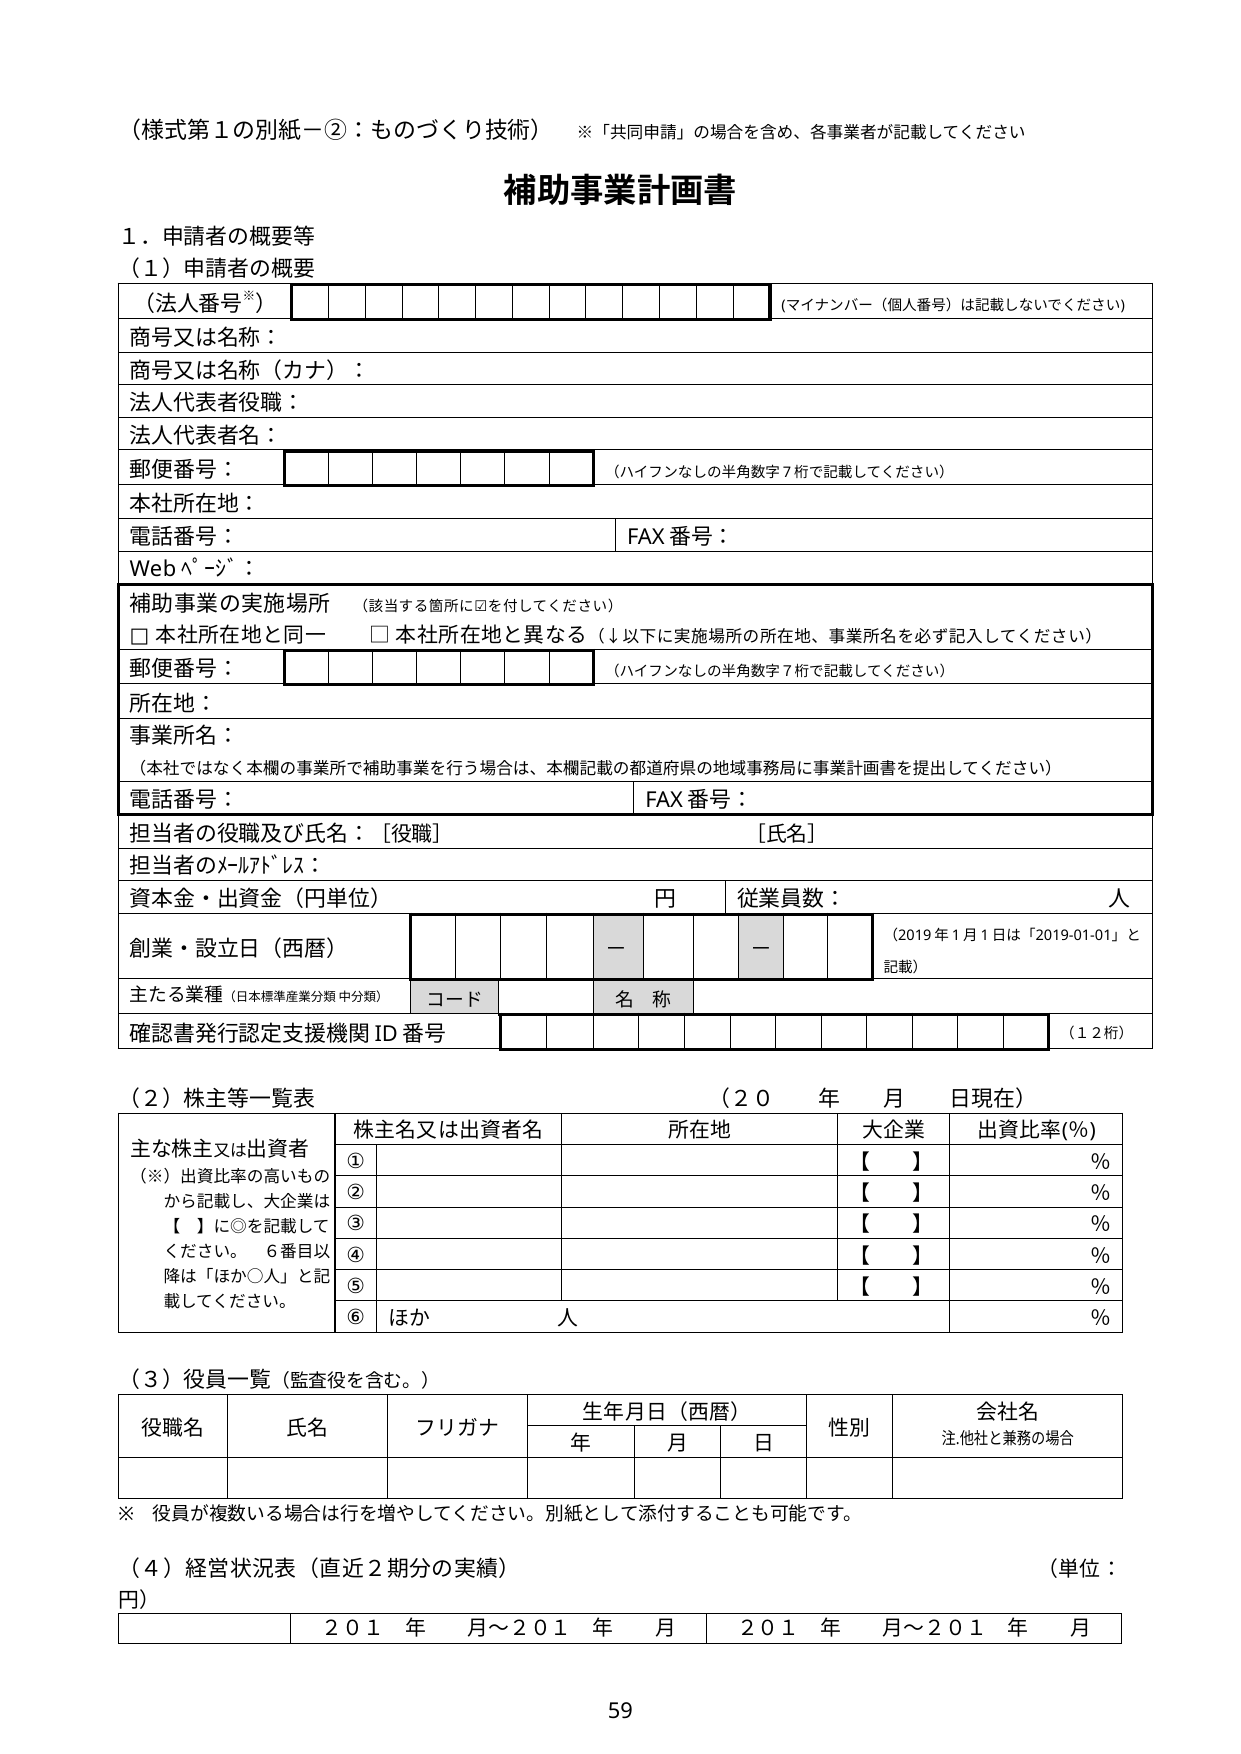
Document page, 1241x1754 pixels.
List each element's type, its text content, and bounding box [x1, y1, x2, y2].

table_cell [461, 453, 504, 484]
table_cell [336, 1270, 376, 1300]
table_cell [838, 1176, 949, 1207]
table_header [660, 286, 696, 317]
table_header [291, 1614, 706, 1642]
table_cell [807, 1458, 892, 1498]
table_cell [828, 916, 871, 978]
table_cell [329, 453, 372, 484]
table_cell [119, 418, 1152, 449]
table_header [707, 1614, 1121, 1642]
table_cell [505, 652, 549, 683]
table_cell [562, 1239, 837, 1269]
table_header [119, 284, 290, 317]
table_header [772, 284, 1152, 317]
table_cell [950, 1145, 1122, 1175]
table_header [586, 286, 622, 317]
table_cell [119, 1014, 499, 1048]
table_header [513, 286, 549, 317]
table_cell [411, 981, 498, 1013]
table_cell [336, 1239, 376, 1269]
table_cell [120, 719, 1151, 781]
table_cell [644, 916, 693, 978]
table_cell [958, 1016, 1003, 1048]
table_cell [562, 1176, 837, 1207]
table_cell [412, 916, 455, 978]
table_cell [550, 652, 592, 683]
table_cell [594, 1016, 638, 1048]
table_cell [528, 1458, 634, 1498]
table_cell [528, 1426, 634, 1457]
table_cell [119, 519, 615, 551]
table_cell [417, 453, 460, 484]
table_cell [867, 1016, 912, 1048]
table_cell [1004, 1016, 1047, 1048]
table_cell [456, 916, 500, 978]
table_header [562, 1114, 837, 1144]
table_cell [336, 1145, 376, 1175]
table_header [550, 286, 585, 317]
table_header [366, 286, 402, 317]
text ※ 役員が複数いる場合は行を増やしてください。別紙として添付することも可能です。 [118, 1499, 1122, 1526]
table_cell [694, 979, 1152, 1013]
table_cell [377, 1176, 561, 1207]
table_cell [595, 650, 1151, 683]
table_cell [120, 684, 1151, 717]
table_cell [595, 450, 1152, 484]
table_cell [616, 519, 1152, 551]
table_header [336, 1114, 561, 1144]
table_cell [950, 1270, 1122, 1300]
text （３）役員一覧（監査役を含む。） [118, 1362, 1122, 1394]
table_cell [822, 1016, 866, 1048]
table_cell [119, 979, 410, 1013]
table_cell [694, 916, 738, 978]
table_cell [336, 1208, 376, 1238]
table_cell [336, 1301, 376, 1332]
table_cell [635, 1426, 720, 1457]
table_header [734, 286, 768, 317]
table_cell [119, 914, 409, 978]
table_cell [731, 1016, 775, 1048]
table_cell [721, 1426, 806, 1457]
text （２）株主等一覧表 （２０ 年 月 日現在） [118, 1081, 1122, 1113]
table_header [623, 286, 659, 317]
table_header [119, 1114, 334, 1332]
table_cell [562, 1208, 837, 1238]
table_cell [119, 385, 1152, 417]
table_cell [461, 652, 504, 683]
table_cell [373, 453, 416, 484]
text １．申請者の概要等 [118, 219, 1122, 251]
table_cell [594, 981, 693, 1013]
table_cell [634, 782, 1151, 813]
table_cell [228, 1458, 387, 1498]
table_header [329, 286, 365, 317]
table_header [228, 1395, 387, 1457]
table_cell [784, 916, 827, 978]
text 補助事業計画書 [118, 164, 1122, 212]
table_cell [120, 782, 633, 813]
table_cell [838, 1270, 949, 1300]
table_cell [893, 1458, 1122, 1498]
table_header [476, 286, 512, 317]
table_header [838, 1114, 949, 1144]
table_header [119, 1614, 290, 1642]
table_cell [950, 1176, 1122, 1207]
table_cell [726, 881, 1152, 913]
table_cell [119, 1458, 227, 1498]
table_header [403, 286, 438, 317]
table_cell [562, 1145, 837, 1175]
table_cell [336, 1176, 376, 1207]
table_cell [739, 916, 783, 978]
text （４）経営状況表（直近２期分の実績） （単位：円） [118, 1551, 1122, 1613]
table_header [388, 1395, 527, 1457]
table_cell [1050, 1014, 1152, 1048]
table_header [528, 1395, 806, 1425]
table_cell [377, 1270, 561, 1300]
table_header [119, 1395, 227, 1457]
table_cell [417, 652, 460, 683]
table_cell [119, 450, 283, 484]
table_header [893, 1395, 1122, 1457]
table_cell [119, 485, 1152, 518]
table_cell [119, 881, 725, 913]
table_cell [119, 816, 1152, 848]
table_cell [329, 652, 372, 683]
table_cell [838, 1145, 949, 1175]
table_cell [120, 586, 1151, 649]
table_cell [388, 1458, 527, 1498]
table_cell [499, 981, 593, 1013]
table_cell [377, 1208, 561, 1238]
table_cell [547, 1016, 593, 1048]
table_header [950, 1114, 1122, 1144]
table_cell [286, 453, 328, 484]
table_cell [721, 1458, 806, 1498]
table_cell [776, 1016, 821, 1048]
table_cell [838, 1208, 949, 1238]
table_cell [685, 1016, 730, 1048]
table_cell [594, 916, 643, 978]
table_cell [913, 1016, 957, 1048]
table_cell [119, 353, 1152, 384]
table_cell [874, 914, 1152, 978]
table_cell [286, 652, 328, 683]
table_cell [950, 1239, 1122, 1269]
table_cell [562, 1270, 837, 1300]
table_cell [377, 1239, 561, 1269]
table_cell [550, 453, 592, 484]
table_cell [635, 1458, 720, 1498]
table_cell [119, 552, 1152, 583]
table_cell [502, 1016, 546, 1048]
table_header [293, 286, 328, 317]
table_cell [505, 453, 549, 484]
text （１）申請者の概要 [118, 251, 1122, 283]
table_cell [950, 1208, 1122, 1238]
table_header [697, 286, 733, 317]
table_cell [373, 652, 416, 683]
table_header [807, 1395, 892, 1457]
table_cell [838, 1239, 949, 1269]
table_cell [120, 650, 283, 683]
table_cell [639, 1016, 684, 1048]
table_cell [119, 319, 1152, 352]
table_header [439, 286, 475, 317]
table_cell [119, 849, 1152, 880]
text （様式第１の別紙－②：ものづくり技術） ※「共同申請」の場合を含め、各事業者が記載してください [118, 118, 1122, 143]
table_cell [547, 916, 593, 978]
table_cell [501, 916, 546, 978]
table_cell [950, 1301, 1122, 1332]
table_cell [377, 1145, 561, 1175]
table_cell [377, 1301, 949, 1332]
